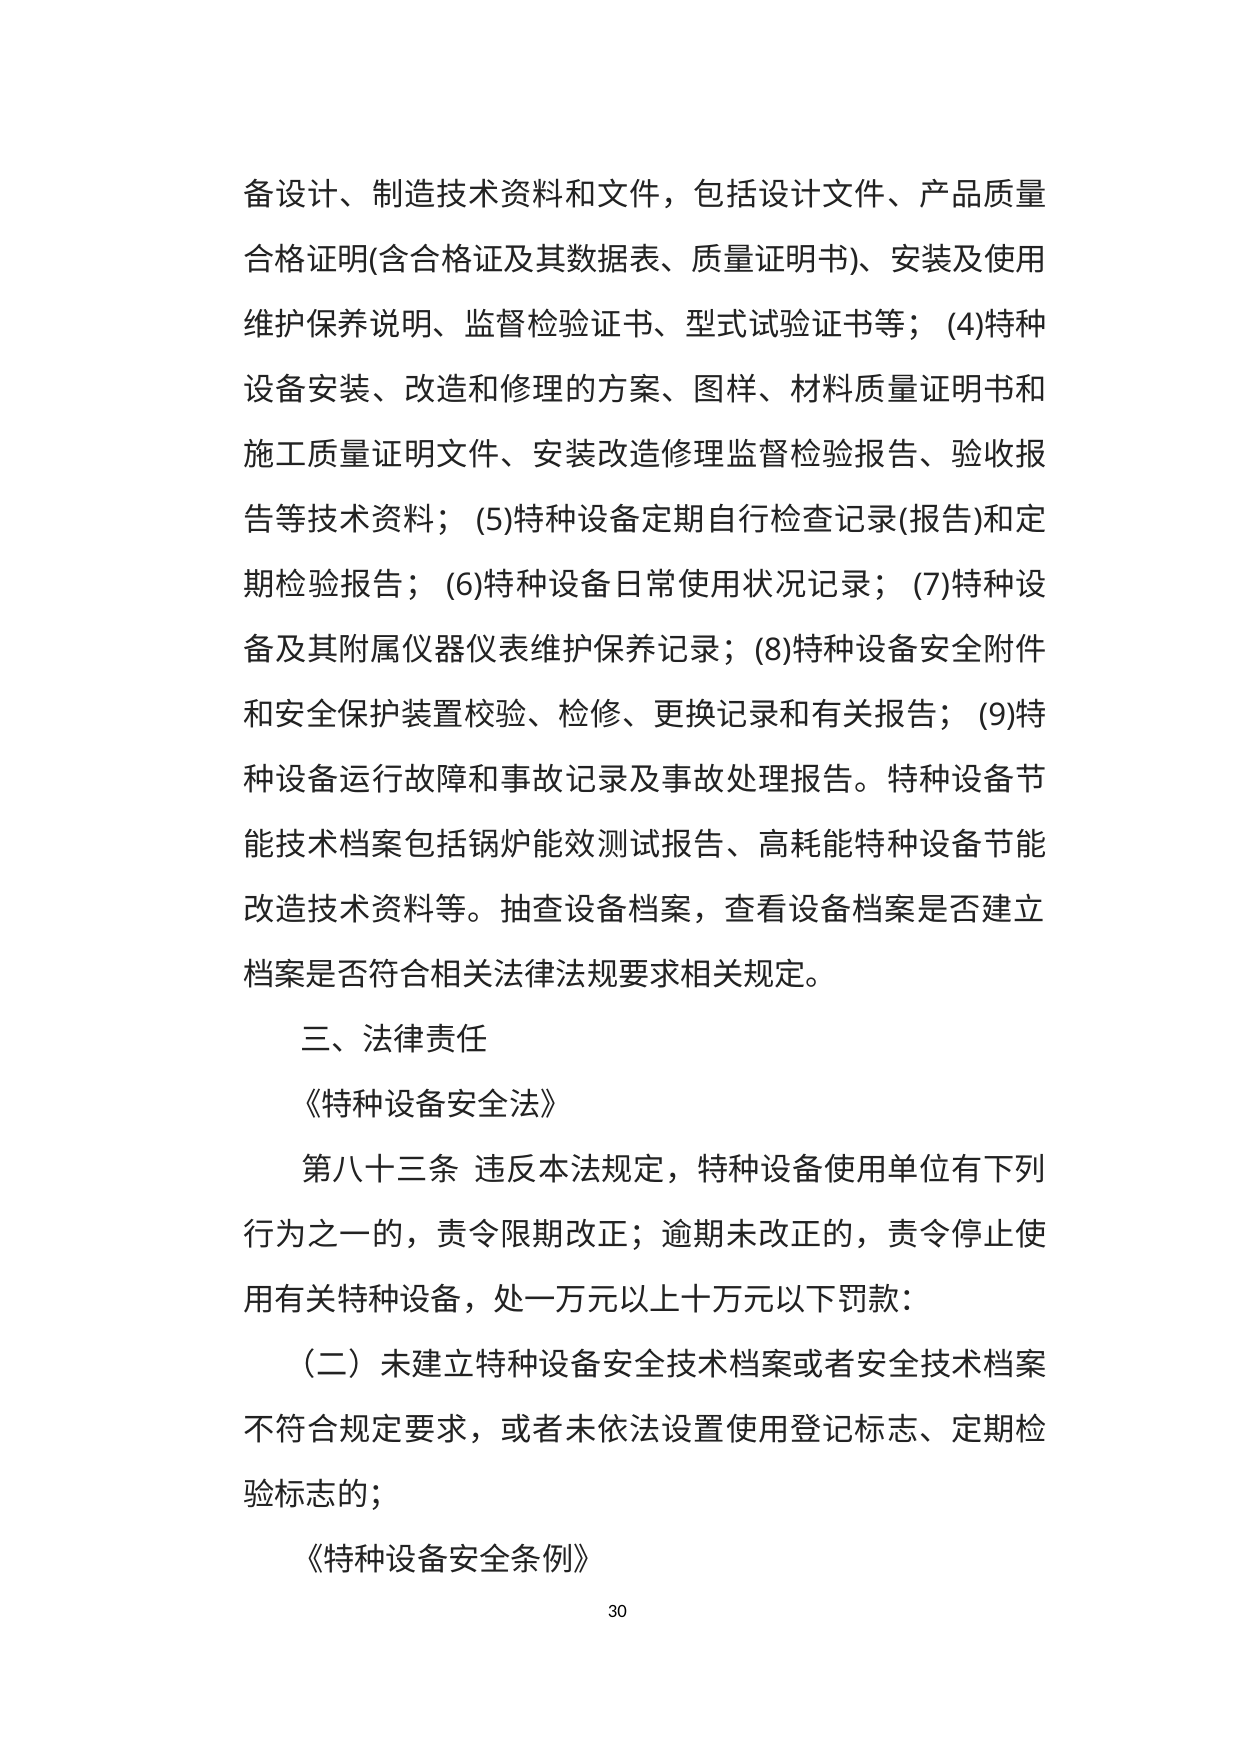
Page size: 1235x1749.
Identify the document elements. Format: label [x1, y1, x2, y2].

list [243, 159, 1047, 1589]
